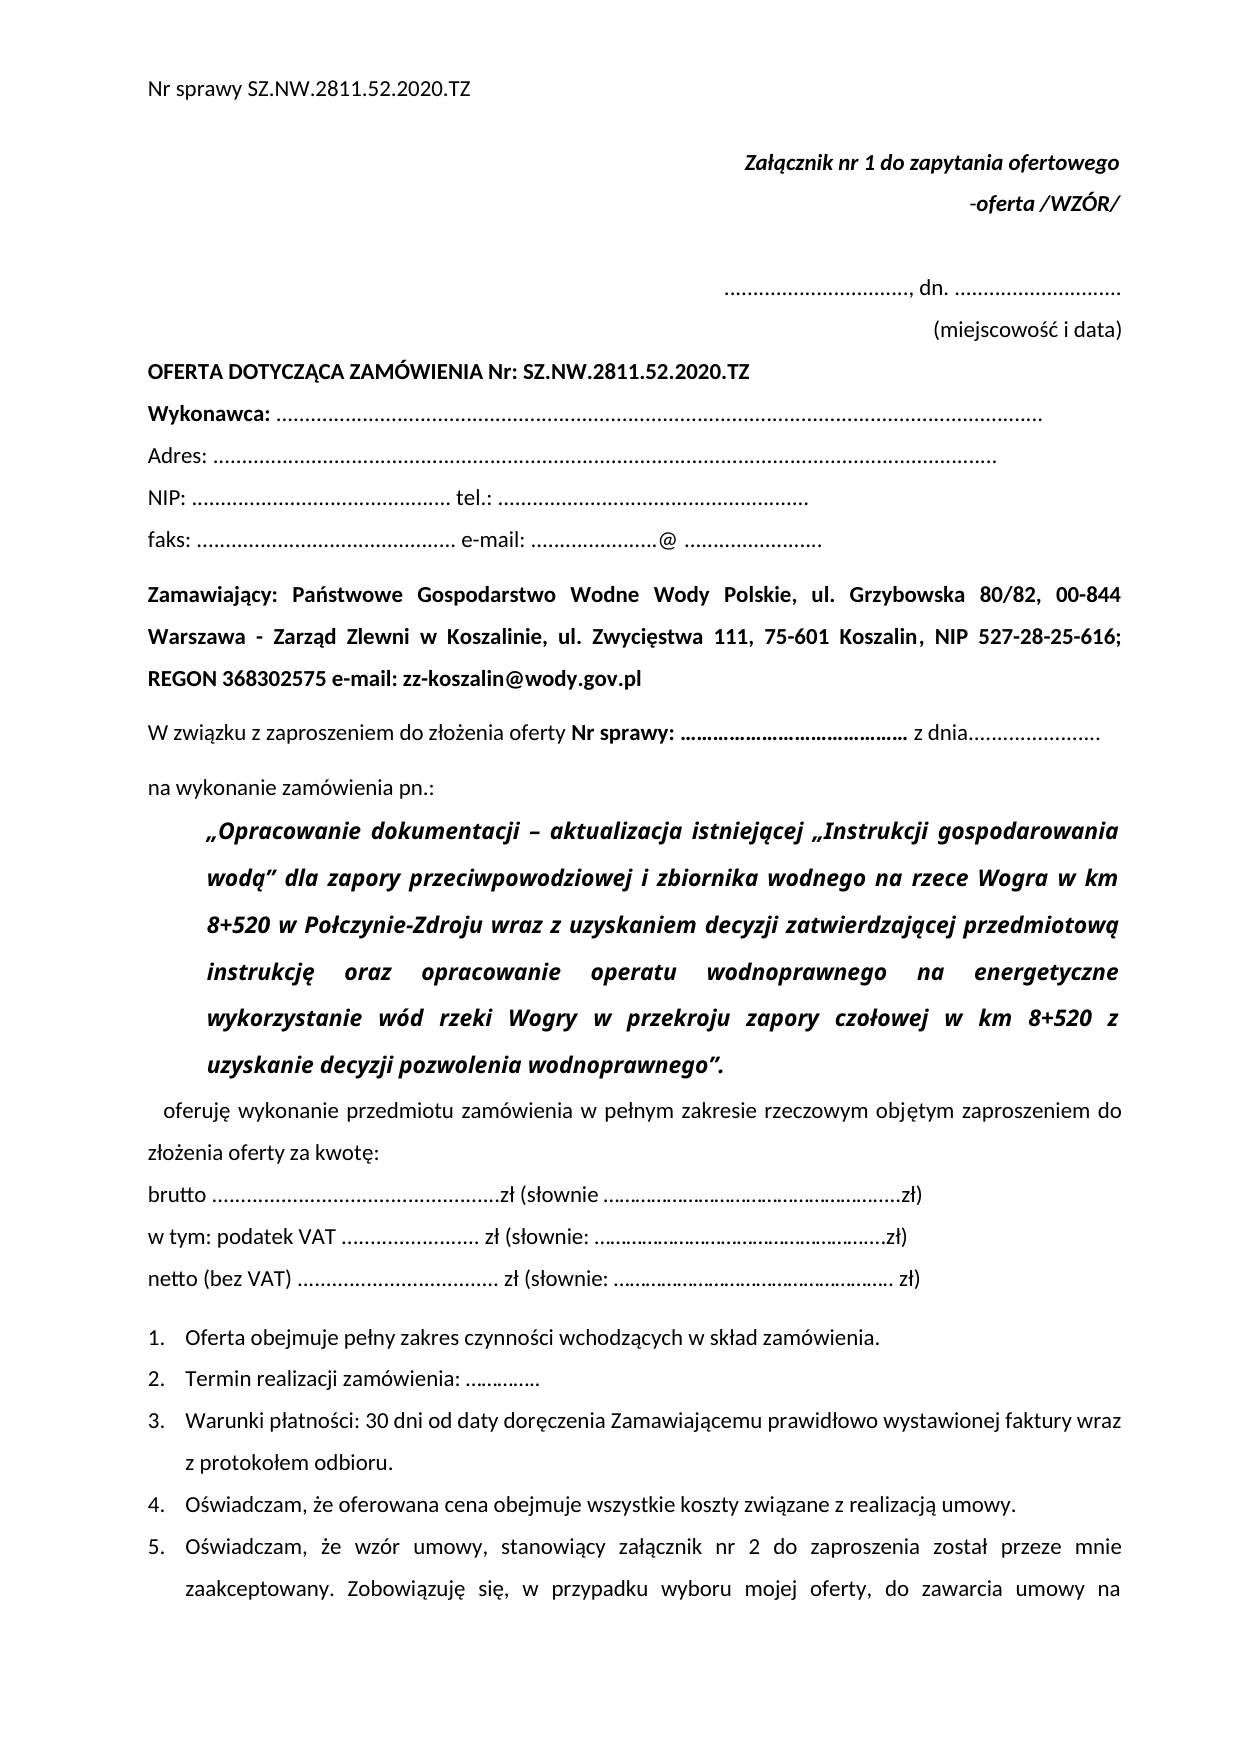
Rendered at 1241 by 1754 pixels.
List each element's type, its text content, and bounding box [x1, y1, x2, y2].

text Wykonawca: ..................................................................................................................................... [148, 399, 1122, 427]
text Adres: ........................................................................................................................................ [148, 441, 1122, 469]
text Zamawiający: Państwowe Gospodarstwo Wodne Wody Polskie, ul. Grzybowska 80/82, 00-844 Warszawa - Zarząd Zlewni w Koszalinie, ul. Zwycięstwa 111, 75-601 Koszalin, NIP 527-28-25-616; REGON 368302575 e-mail: zz-koszalin@wody.gov.pl [148, 580, 1122, 692]
text OFERTA DOTYCZĄCA ZAMÓWIENIA Nr: SZ.NW.2811.52.2020.TZ [148, 357, 1122, 386]
list Termin realizacji zamówienia: ………….. [148, 1364, 1122, 1393]
text netto (bez VAT) ................................... zł (słownie: …………………………………………….. zł) [148, 1264, 1122, 1292]
list Warunki płatności: 30 dni od daty doręczenia Zamawiającemu prawidłowo wystawionej faktury wraz z protokołem odbioru. [148, 1407, 1122, 1477]
text oferuję wykonanie przedmiotu zamówienia w pełnym zakresie rzeczowym objętym zaproszeniem do złożenia oferty za kwotę: [148, 1096, 1122, 1166]
list Oferta obejmuje pełny zakres czynności wchodzących w skład zamówienia. [148, 1323, 1122, 1351]
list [148, 1532, 1122, 1602]
text (miejscowość i data) [148, 316, 1122, 343]
text w tym: podatek VAT ........................ zł (słownie: ……………………………………………....zł) [148, 1222, 1122, 1250]
text „Opracowanie dokumentacji – aktualizacja istniejącej „Instrukcji gospodarowania wodą” dla zapory przeciwpowodziowej i zbiornika wodnego na rzece Wogra w km 8+520 w Połczynie-Zdroju wraz z uzyskaniem decyzji zatwierdzającej przedmiotową instrukcję oraz opracowanie operatu wodnoprawnego na energetyczne wykorzystanie wód rzeki Wogry w przekroju zapory czołowej w km 8+520 z uzyskanie decyzji pozwolenia wodnoprawnego”. [207, 815, 1122, 1080]
text -oferta /WZÓR/ [148, 189, 1122, 218]
text ................................, dn. ............................. [148, 273, 1122, 302]
list Oświadczam, że oferowana cena obejmuje wszystkie koszty związane z realizacją umowy. [148, 1491, 1122, 1518]
text Załącznik nr 1 do zapytania ofertowego [148, 148, 1122, 176]
text faks: ............................................. e-mail: ......................@ ........................ [148, 525, 1122, 553]
text brutto ..................................................zł (słownie …………………………………………….....zł) [148, 1180, 1122, 1208]
text na wykonanie zamówienia pn.: [148, 773, 1122, 801]
list W związku z zaproszeniem do złożenia oferty Nr sprawy: …………………………………… z dnia....................... [148, 718, 1122, 746]
text NIP: ............................................. tel.: ...................................................... [148, 483, 1122, 511]
